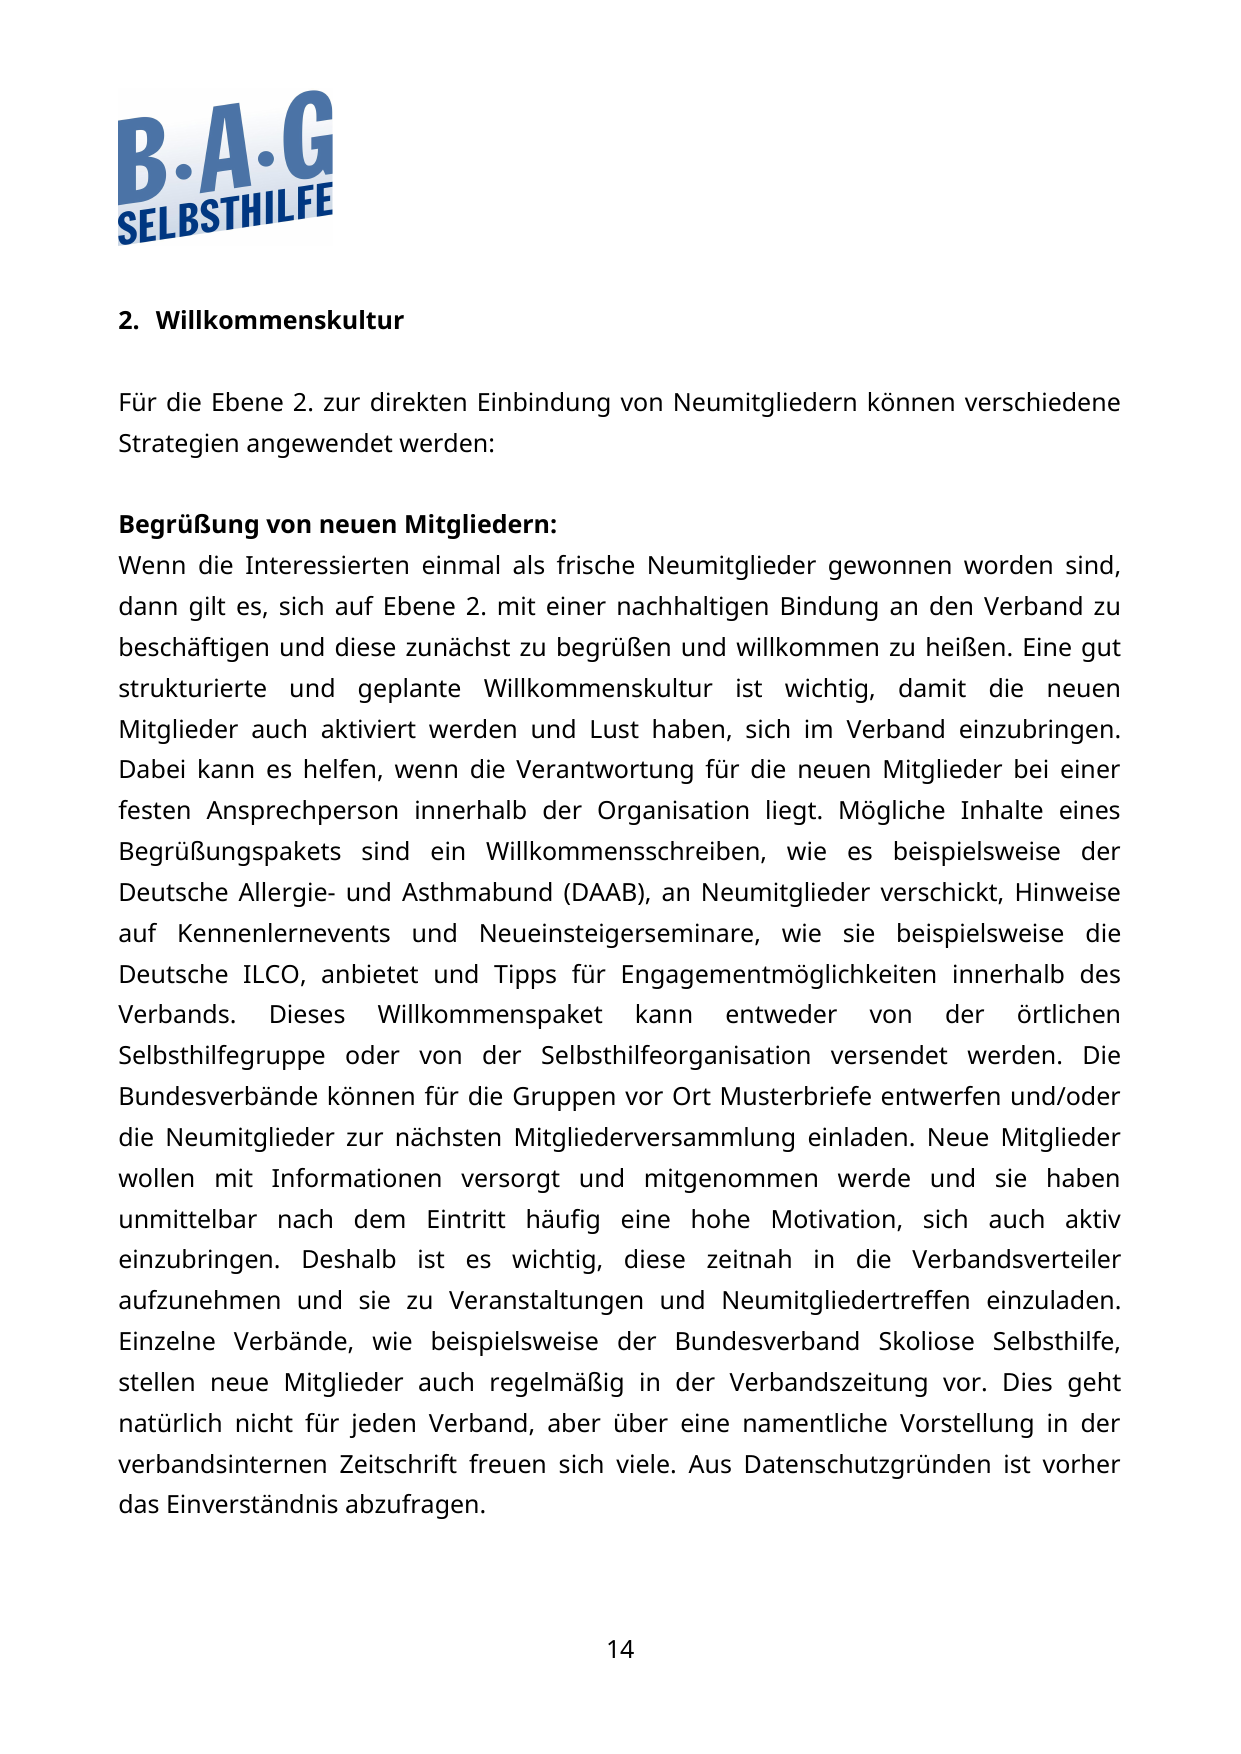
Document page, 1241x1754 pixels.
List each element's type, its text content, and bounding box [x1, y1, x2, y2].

text Für die Ebene 2. zur direkten Einbindung von Neumitgliedern können verschiedene Strategien angewendet werden: [118, 385, 1122, 459]
subtitle Willkommenskultur [118, 303, 1122, 337]
subtitle Begrüßung von neuen Mitgliedern: [118, 507, 1122, 541]
picture [118, 88, 333, 246]
text Wenn die Interessierten einmal als frische Neumitglieder gewonnen worden sind, dann gilt es, sich auf Ebene 2. mit einer nachhaltigen Bindung an den Verband zu beschäftigen und diese zunächst zu begrüßen und willkommen zu heißen. Eine gut strukturierte und geplante Willkommenskultur ist wichtig, damit die neuen Mitglieder auch aktiviert werden und Lust haben, sich im Verband einzubringen. Dabei kann es helfen, wenn die Verantwortung für die neuen Mitglieder bei einer festen Ansprechperson innerhalb der Organisation liegt. Mögliche Inhalte eines Begrüßungspakets sind ein Willkommensschreiben, wie es beispielsweise der Deutsche Allergie- und Asthmabund (DAAB), an Neumitglieder verschickt, Hinweise auf Kennenlernevents und Neueinsteigerseminare, wie sie beispielsweise die Deutsche ILCO, anbietet und Tipps für Engagementmöglichkeiten innerhalb des Verbands. Dieses Willkommenspaket kann entweder von der örtlichen Selbsthilfegruppe oder von der Selbsthilfeorganisation versendet werden. Die Bundesverbände können für die Gruppen vor Ort Musterbriefe entwerfen und/oder die Neumitglieder zur nächsten Mitgliederversammlung einladen. Neue Mitglieder wollen mit Informationen versorgt und mitgenommen werde und sie haben unmittelbar nach dem Eintritt häufig eine hohe Motivation, sich auch aktiv einzubringen. Deshalb ist es wichtig, diese zeitnah in die Verbandsverteiler aufzunehmen und sie zu Veranstaltungen und Neumitgliedertreffen einzuladen. Einzelne Verbände, wie beispielsweise der Bundesverband Skoliose Selbsthilfe, stellen neue Mitglieder auch regelmäßig in der Verbandszeitung vor. Dies geht natürlich nicht für jeden Verband, aber über eine namentliche Vorstellung in der verbandsinternen Zeitschrift freuen sich viele. Aus Datenschutzgründen ist vorher das Einverständnis abzufragen. [118, 548, 1122, 1521]
